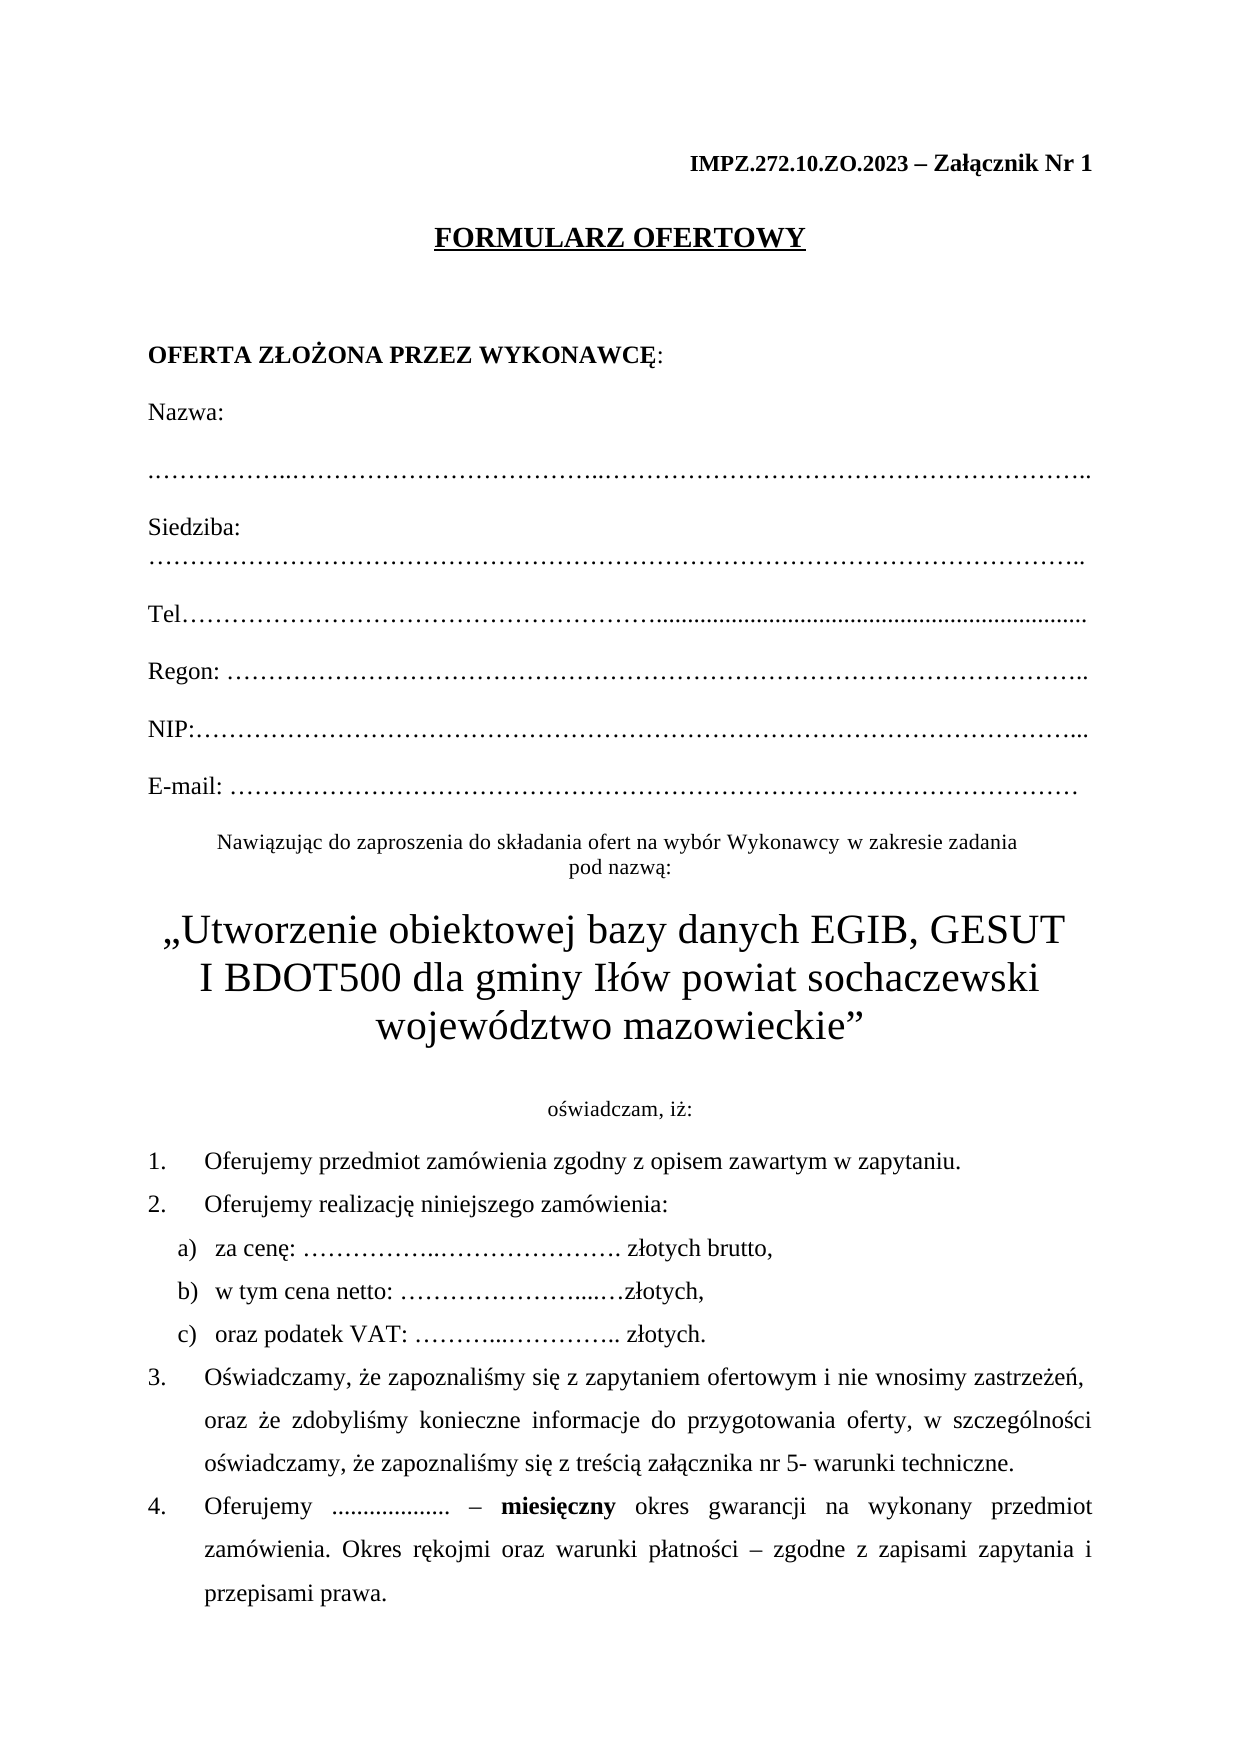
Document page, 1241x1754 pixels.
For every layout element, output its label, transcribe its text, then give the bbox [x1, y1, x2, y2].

text Regon: ………………………………………………………………………………………….. [148, 656, 1093, 685]
text ………………………………………………………………………………………………….. [148, 541, 1093, 570]
list za cenę: ……………..…………………. złotych brutto, [177, 1233, 1093, 1261]
list Oferujemy ................... – miesięczny okres gwarancji na wykonany przedmiot zamówienia. Okres rękojmi oraz warunki płatności – zgodne z zapisami zapytania i przepisami prawa. [148, 1491, 1093, 1606]
text Nawiązując do zaproszenia do składania ofert na wybór Wykonawcy w zakresie zadania pod nazwą: [148, 829, 1093, 879]
text OFERTA ZŁOŻONA PRZEZ WYKONAWCĘ: [148, 340, 1093, 369]
text NIP:……………………………………………………………………………………………... [148, 714, 1093, 742]
text „Utworzenie obiektowej bazy danych EGIB, GESUT I BDOT500 dla gminy Iłów powiat sochaczewski województwo mazowieckie” [148, 879, 1093, 1048]
text Nazwa: [148, 397, 1093, 426]
text Tel…………………………………………………..................................................................... [148, 599, 1093, 627]
text oświadczam, iż: [148, 1096, 1093, 1121]
list Oświadczamy, że zapoznaliśmy się z zapytaniem ofertowym i nie wnosimy zastrzeżeń, oraz że zdobyliśmy konieczne informacje do przygotowania oferty, w szczególności oświadczamy, że zapoznaliśmy się z treścią załącznika nr 5- warunki techniczne. [148, 1362, 1093, 1477]
text FORMULARZ OFERTOWY [148, 220, 1093, 254]
list Oferujemy przedmiot zamówienia zgodny z opisem zawartym w zapytaniu. [148, 1146, 1093, 1175]
text Siedziba: [148, 512, 1093, 541]
text IMPZ.272.10.ZO.2023 – Załącznik Nr 1 [148, 148, 1093, 177]
list Oferujemy realizację niniejszego zamówienia: [148, 1189, 1093, 1218]
text E-mail: ………………………………………………………………………………………… [148, 771, 1093, 800]
list oraz podatek VAT: ………...………….. złotych. [177, 1319, 1093, 1348]
text .……………..………………………………..………………………………………………….. [148, 455, 1093, 484]
list w tym cena netto: …………………....…złotych, [177, 1276, 1093, 1304]
